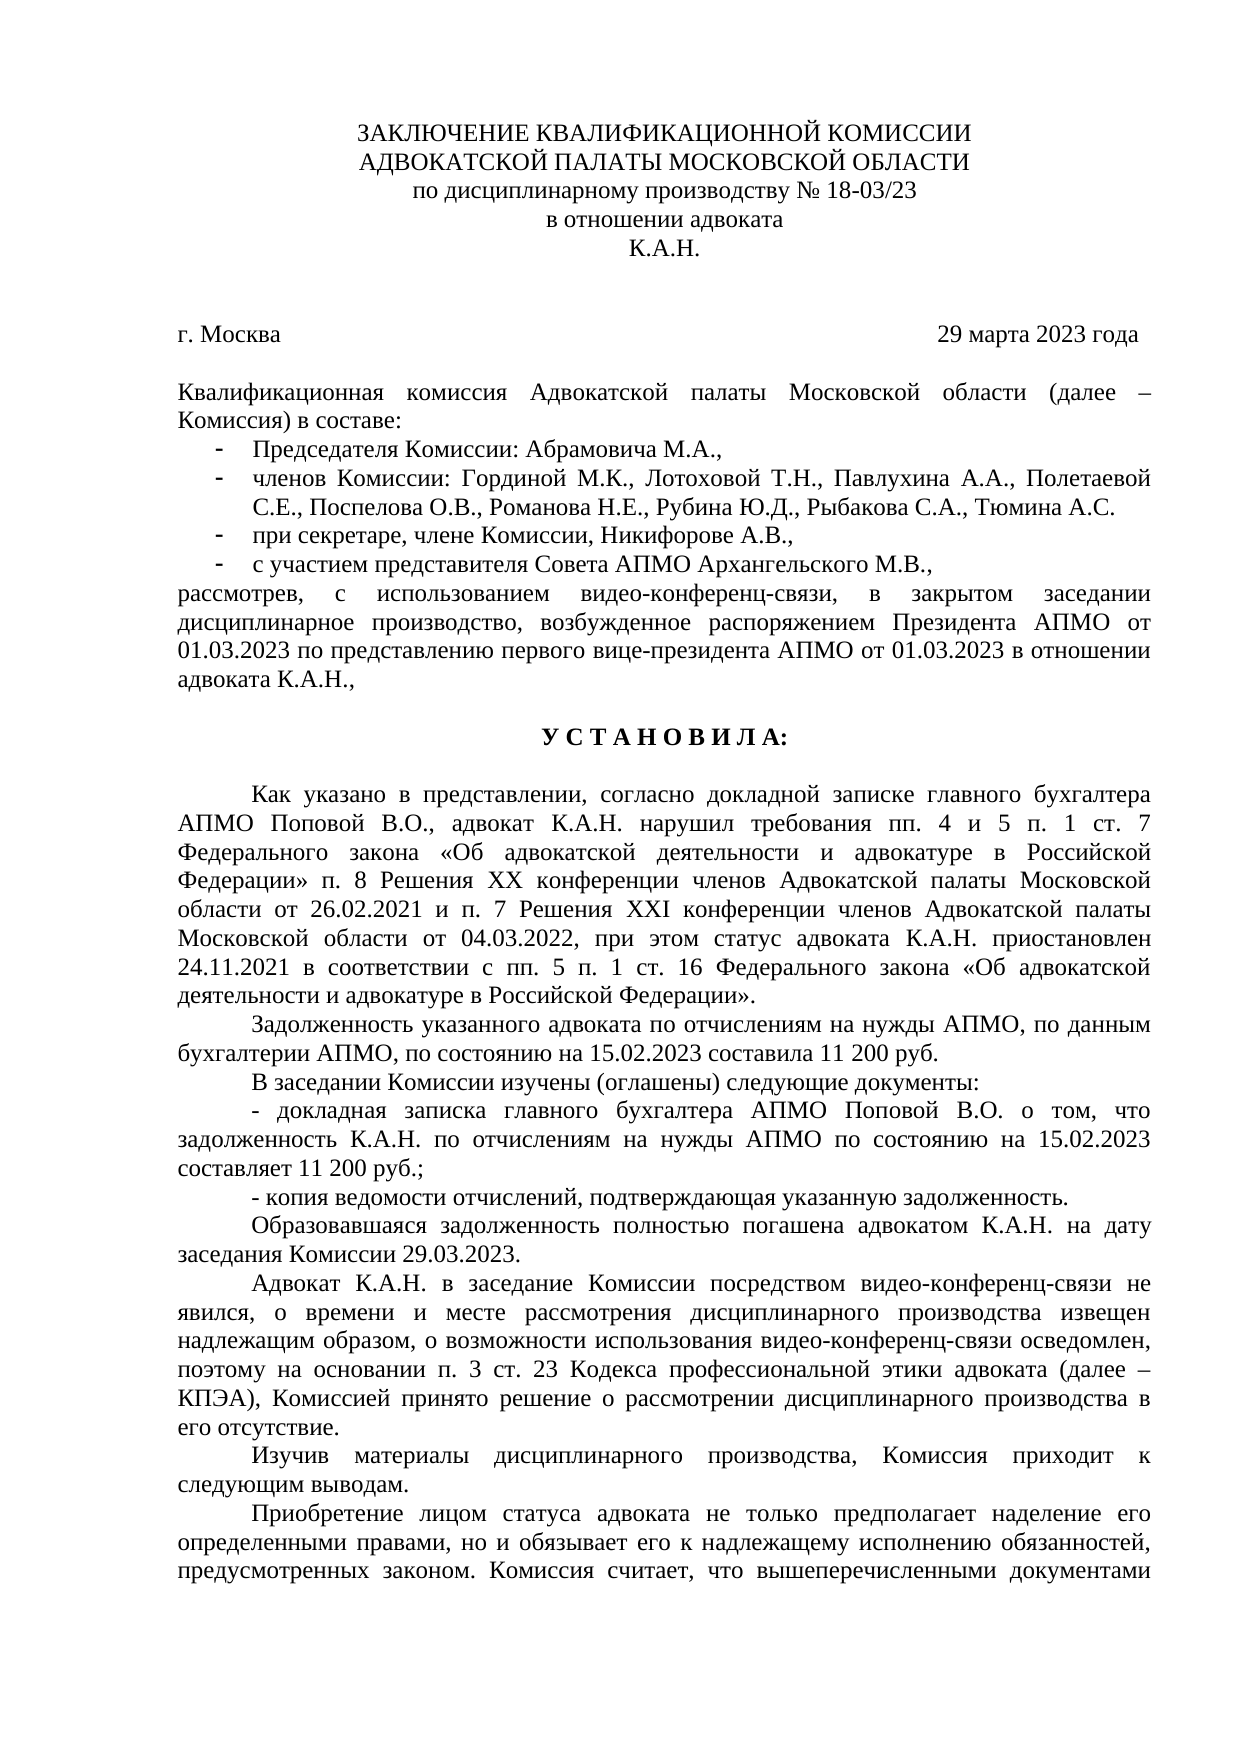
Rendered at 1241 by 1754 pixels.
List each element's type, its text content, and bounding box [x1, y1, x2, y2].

list с участием представителя Совета АПМО Архангельского М.В., [215, 549, 1152, 578]
text Адвокат К.А.Н. в заседание Комиссии посредством видео-конференц-связи не явился, о времени и месте рассмотрения дисциплинарного производства извещен надлежащим образом, о возможности использования видео-конференц-связи осведомлен, поэтому на основании п. 3 ст. 23 Кодекса профессиональной этики адвоката (далее – КПЭА), Комиссией принято решение о рассмотрении дисциплинарного производства в его отсутствие. [177, 1268, 1152, 1441]
text - докладная записка главного бухгалтера АПМО Поповой В.О. о том, что задолженность К.А.Н. по отчислениям на нужды АПМО по состоянию на 15.02.2023 составляет 11 200 руб.; [177, 1096, 1152, 1182]
list членов Комиссии: Гординой М.К., Лотоховой Т.Н., Павлухина А.А., Полетаевой С.Е., Поспелова О.В., Романова Н.Е., Рубина Ю.Д., Рыбакова С.А., Тюмина А.С. [215, 463, 1152, 521]
text Задолженность указанного адвоката по отчислениям на нужды АПМО, по данным бухгалтерии АПМО, по состоянию на 15.02.2023 составила 11 200 руб. [177, 1009, 1152, 1067]
list при секретаре, члене Комиссии, Никифорове А.В., [215, 521, 1152, 549]
text ЗАКЛЮЧЕНИЕ КВАЛИФИКАЦИОННОЙ КОМИССИИ [177, 118, 1152, 147]
text рассмотрев, с использованием видео-конференц-связи, в закрытом заседании дисциплинарное производство, возбужденное распоряжением Президента АПМО от 01.03.2023 по представлению первого вице-президента АПМО от 01.03.2023 в отношении адвоката К.А.Н., [177, 578, 1152, 693]
text в отношении адвоката [177, 204, 1152, 233]
text Как указано в представлении, согласно докладной записке главного бухгалтера АПМО Поповой В.О., адвокат К.А.Н. нарушил требования пп. 4 и 5 п. 1 ст. 7 Федерального закона «Об адвокатской деятельности и адвокатуре в Российской Федерации» п. 8 Решения XX конференции членов Адвокатской палаты Московской области от 26.02.2021 и п. 7 Решения XXI конференции членов Адвокатской палаты Московской области от 04.03.2022, при этом статус адвоката К.А.Н. приостановлен 24.11.2021 в соответствии с пп. 5 п. 1 ст. 16 Федерального закона «Об адвокатской деятельности и адвокатуре в Российской Федерации». [177, 779, 1152, 1009]
text Квалификационная комиссия Адвокатской палаты Московской области (далее – Комиссия) в составе: [177, 377, 1152, 434]
text по дисциплинарному производству № 18-03/23 [177, 176, 1152, 204]
text К.А.Н. [177, 233, 1152, 262]
text - копия ведомости отчислений, подтверждающая указанную задолженность. [177, 1182, 1152, 1211]
text Образовавшаяся задолженность полностью погашена адвокатом К.А.Н. на дату заседания Комиссии 29.03.2023. [177, 1211, 1152, 1268]
text В заседании Комиссии изучены (оглашены) следующие документы: [177, 1067, 1152, 1096]
text АДВОКАТСКОЙ ПАЛАТЫ МОСКОВСКОЙ ОБЛАСТИ [177, 147, 1152, 176]
list Председателя Комиссии: Абрамовича М.А., [215, 434, 1152, 463]
text У С Т А Н О В И Л А: [177, 722, 1152, 751]
text Изучив материалы дисциплинарного производства, Комиссия приходит к следующим выводам. [177, 1441, 1152, 1498]
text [177, 1498, 1152, 1584]
text г. Москва 29 марта 2023 года [177, 319, 1152, 348]
